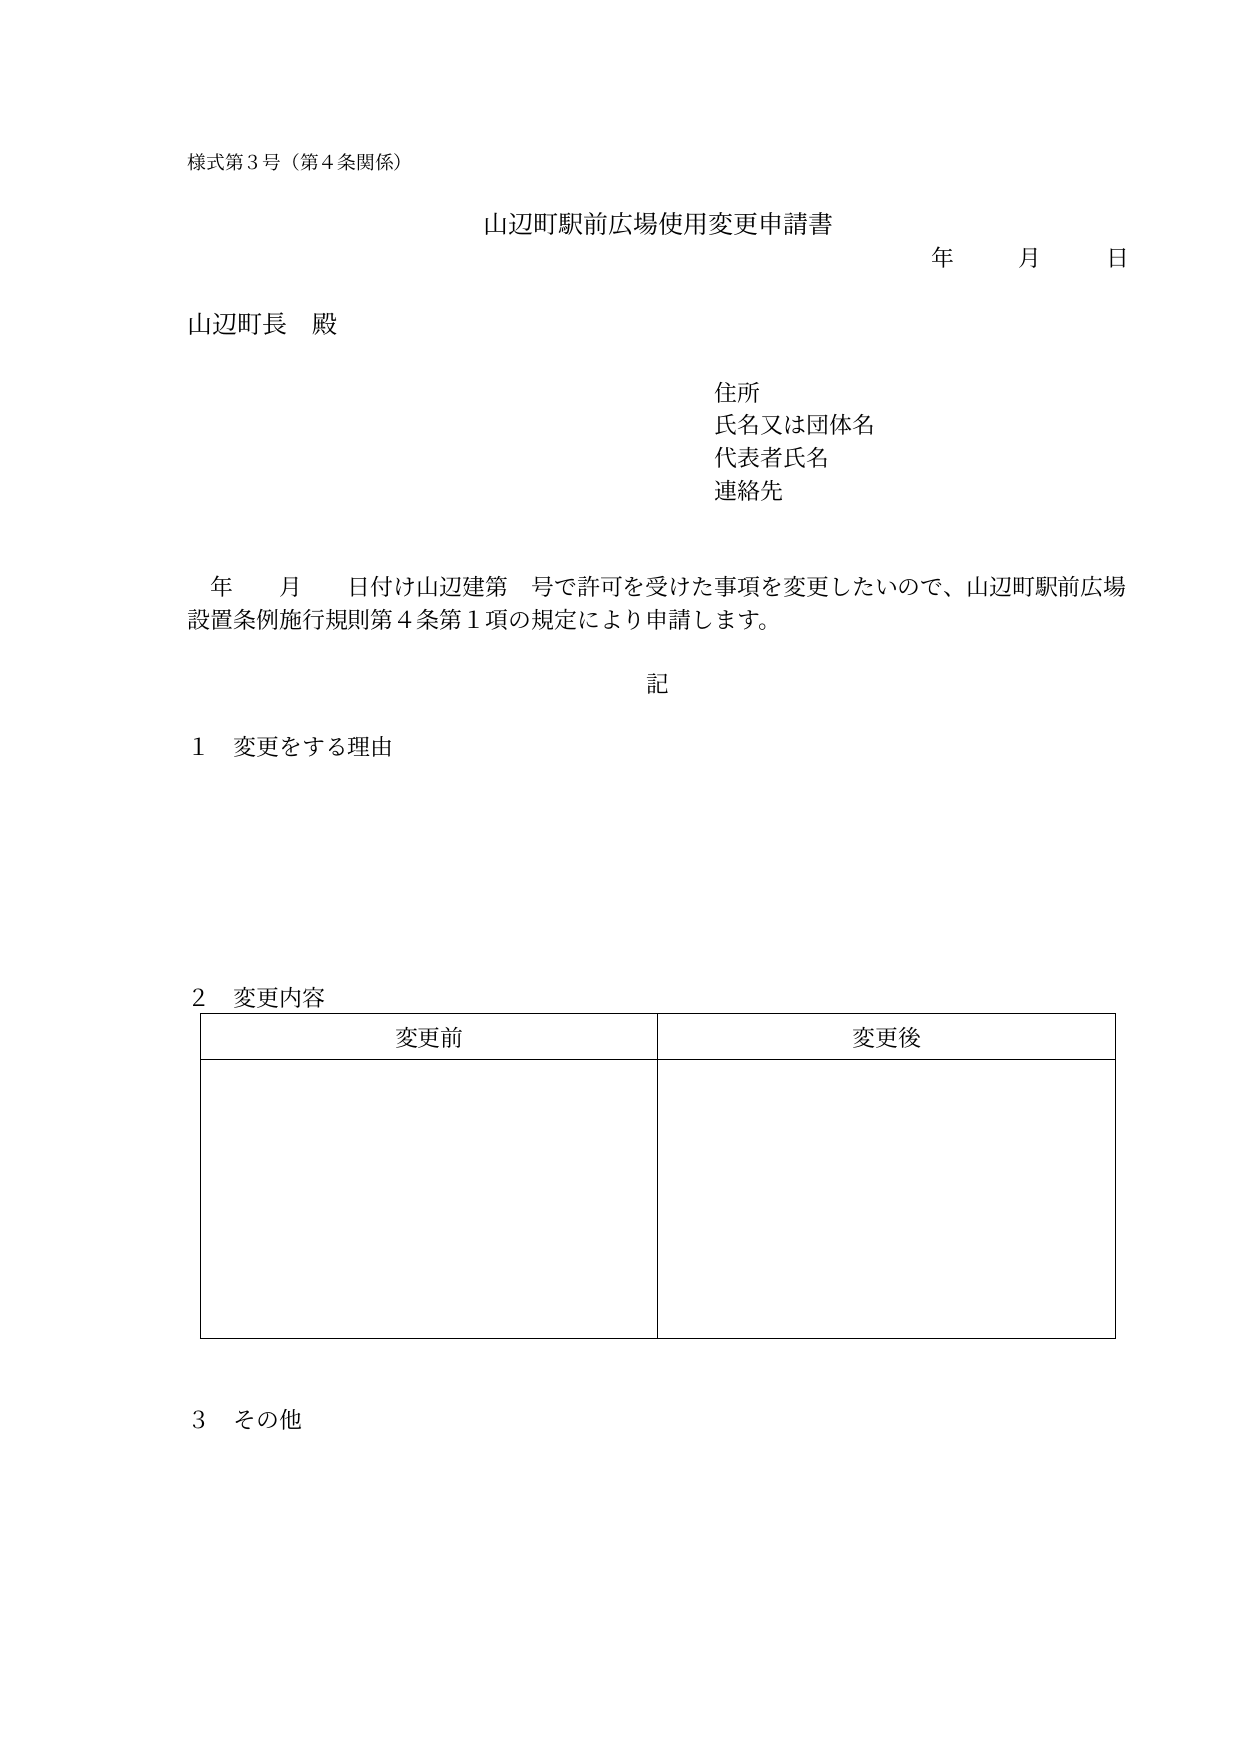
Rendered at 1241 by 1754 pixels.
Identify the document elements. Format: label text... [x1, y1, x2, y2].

table_header 変更前 [201, 1014, 657, 1059]
text 代表者氏名 [187, 440, 1128, 473]
text 年 月 日付け山辺建第 号で許可を受けた事項を変更したいので、山辺町駅前広場設置条例施行規則第４条第１項の規定により申請します。 [187, 569, 1128, 634]
text 年 月 日 [187, 240, 1128, 273]
text 氏名又は団体名 [187, 407, 1128, 440]
text １ 変更をする理由 [187, 728, 1128, 761]
text 様式第３号（第４条関係） [187, 148, 1128, 175]
table_header 変更後 [658, 1014, 1115, 1059]
subtitle 記 [187, 666, 1128, 699]
table_cell [658, 1060, 1115, 1338]
text 山辺町長 殿 [187, 304, 1128, 341]
text 山辺町駅前広場使用変更申請書 [187, 204, 1128, 240]
text ２ 変更内容 [187, 980, 1128, 1013]
text 連絡先 [187, 473, 1128, 506]
text ３ その他 [187, 1402, 1128, 1434]
text 住所 [187, 374, 1128, 407]
table_cell [201, 1060, 657, 1338]
